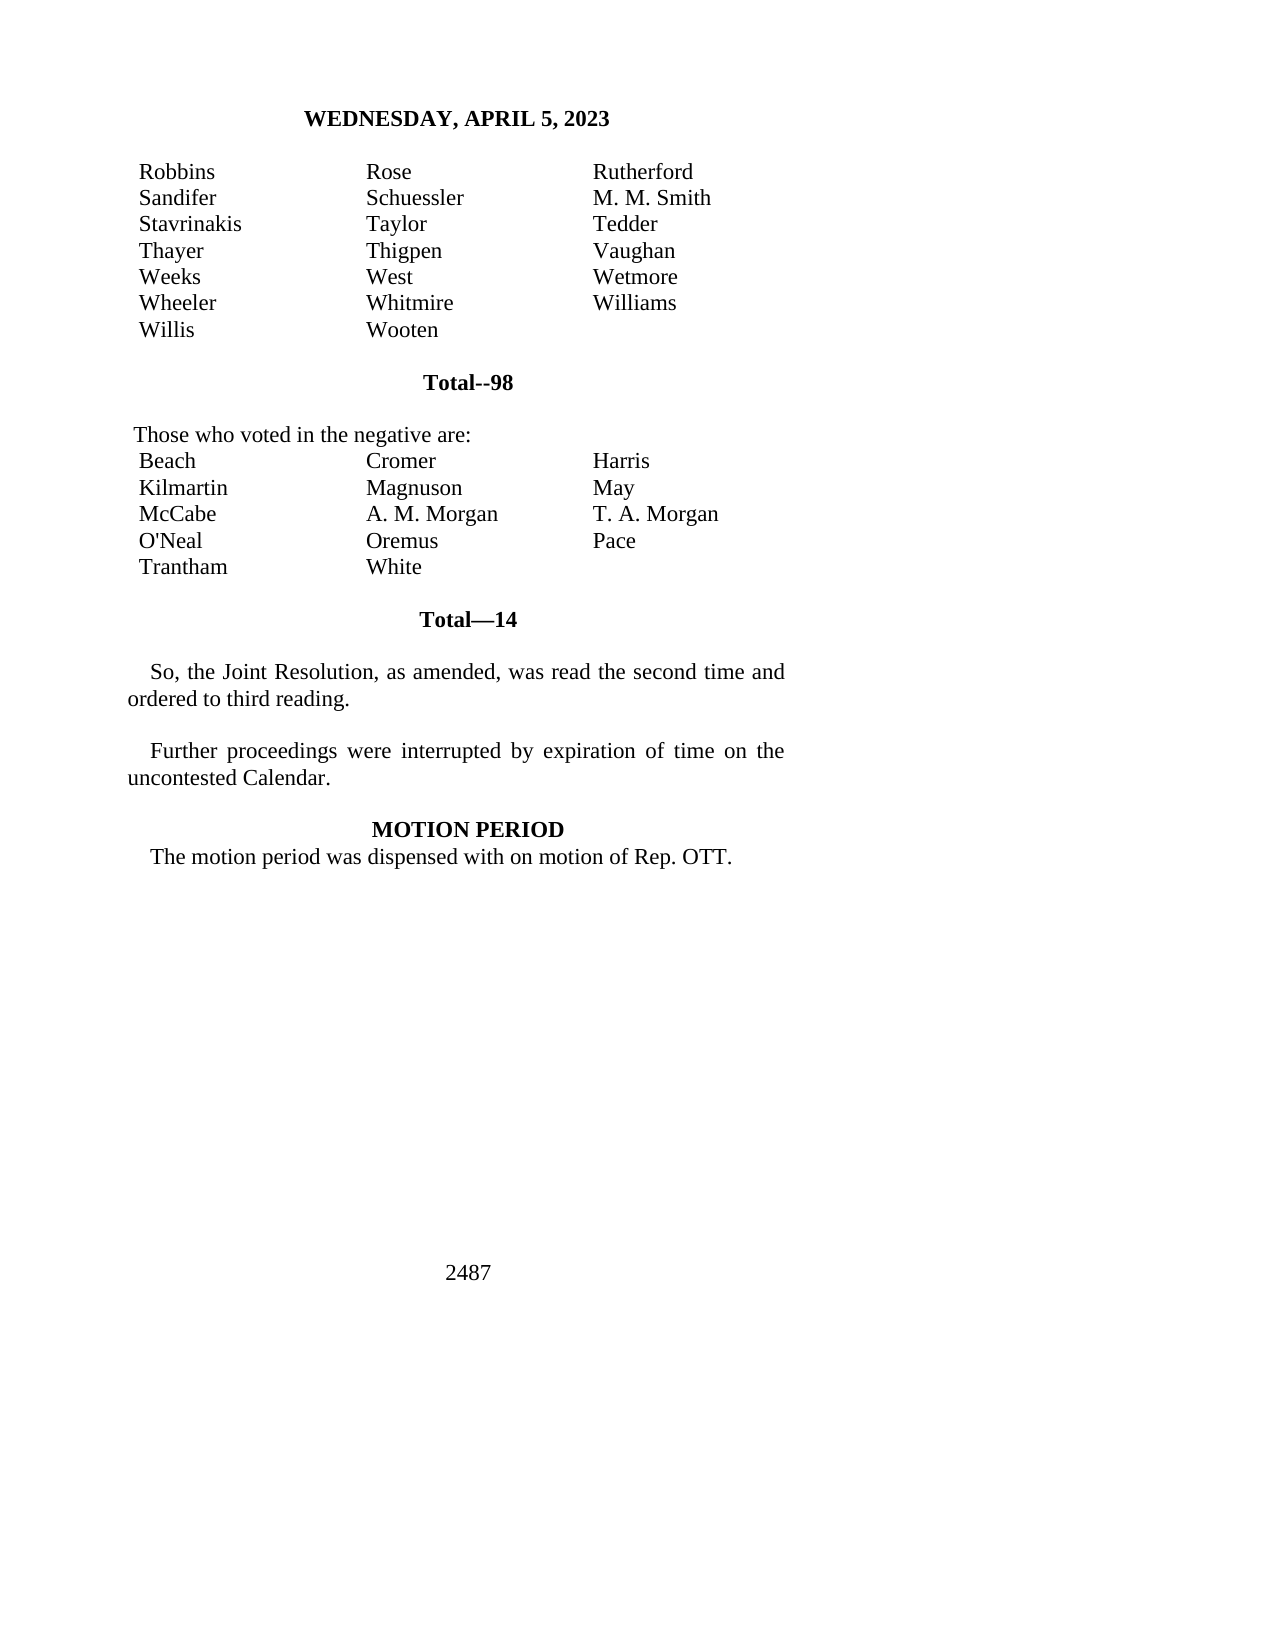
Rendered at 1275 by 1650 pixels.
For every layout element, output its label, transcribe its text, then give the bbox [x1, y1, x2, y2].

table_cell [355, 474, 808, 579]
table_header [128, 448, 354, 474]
text The motion period was dispensed with on motion of Rep. OTT. [127, 843, 786, 869]
text Total--98 [127, 368, 786, 395]
text So, the Joint Resolution, as amended, was read the second time and ordered to third reading. [127, 658, 786, 711]
text Total—14 [127, 606, 786, 632]
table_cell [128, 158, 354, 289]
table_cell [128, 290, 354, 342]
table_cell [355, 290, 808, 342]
text MOTION PERIOD [127, 817, 786, 843]
text Further proceedings were interrupted by expiration of time on the uncontested Calendar. [127, 737, 786, 790]
text Those who voted in the negative are: [127, 421, 786, 448]
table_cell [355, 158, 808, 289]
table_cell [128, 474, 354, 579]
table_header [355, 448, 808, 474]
